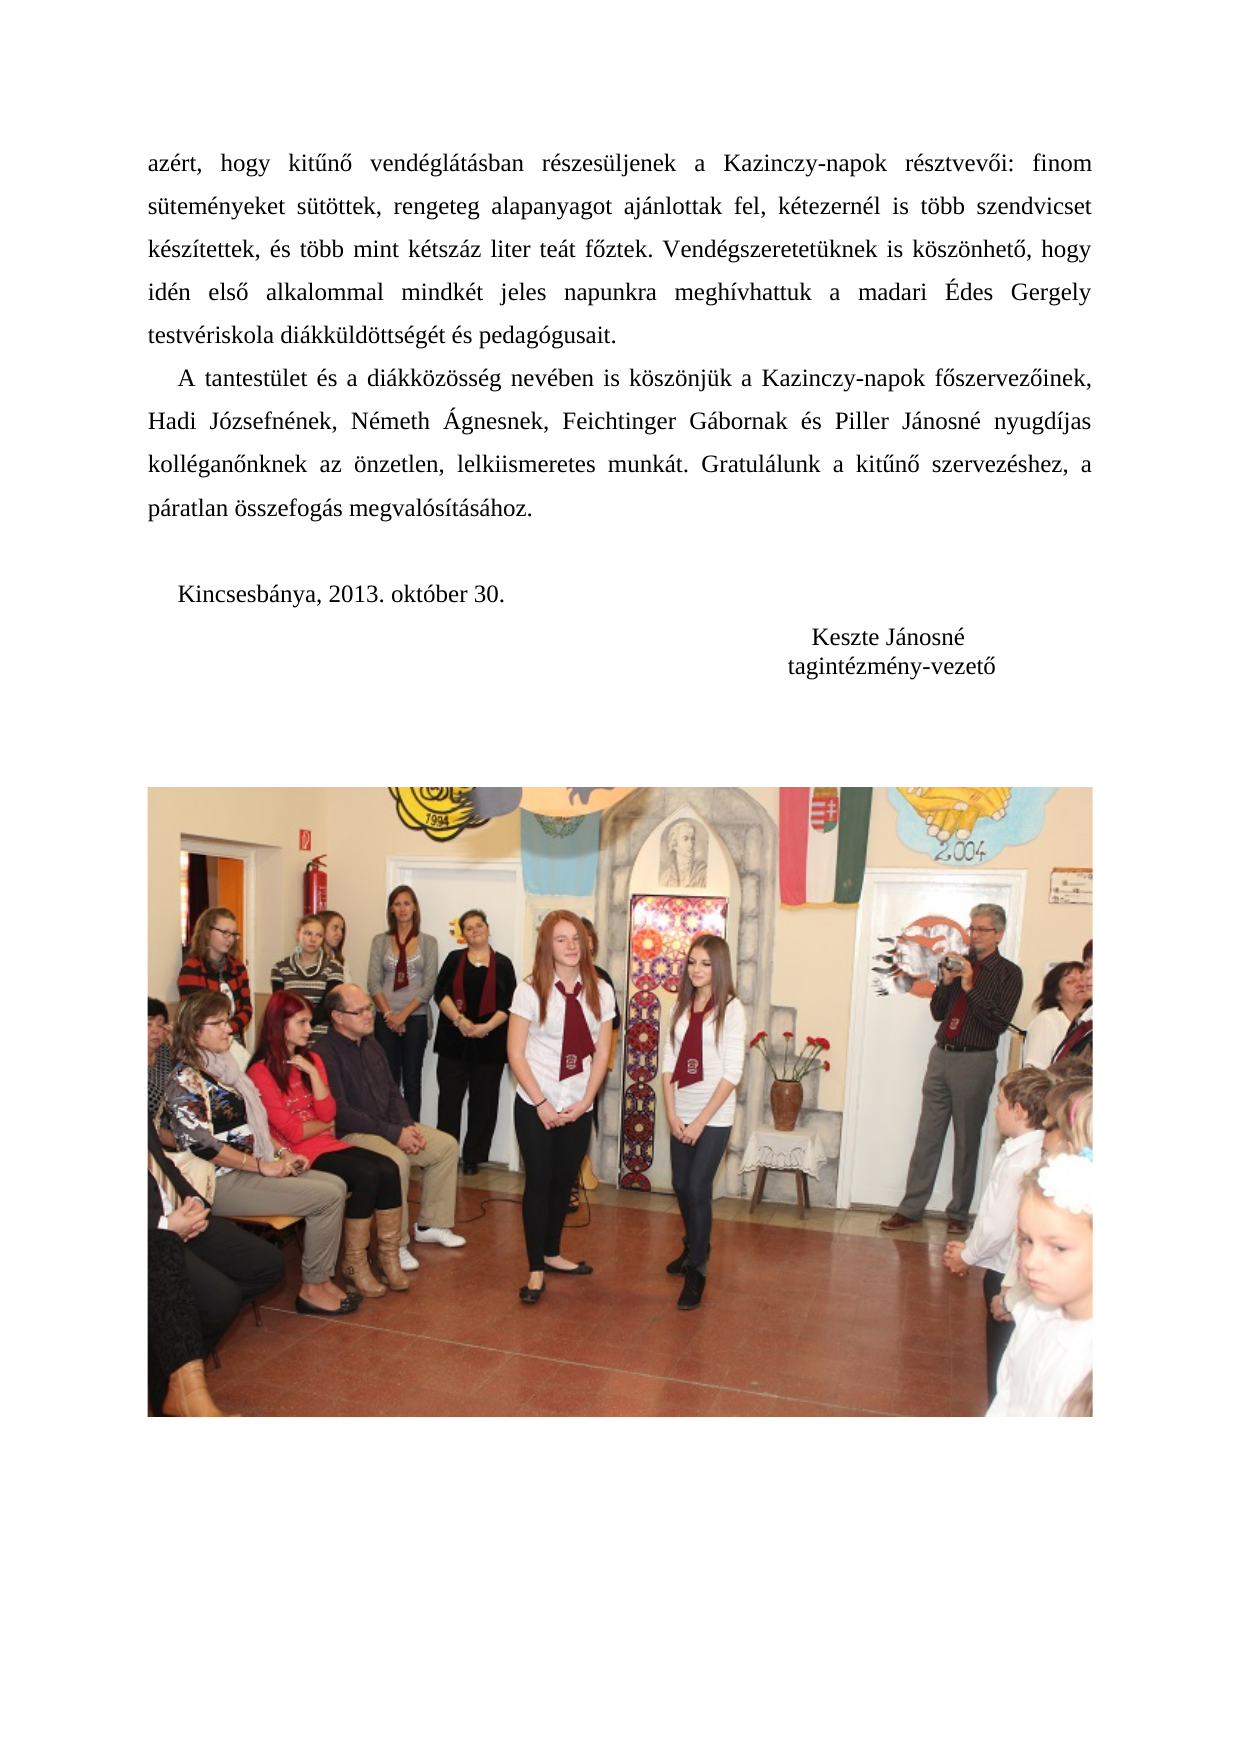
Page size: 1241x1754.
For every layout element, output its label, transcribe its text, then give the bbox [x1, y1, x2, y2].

text A tantestület és a diákközösség nevében is köszönjük a Kazinczy-napok főszervezőinek, Hadi Józsefnének, Németh Ágnesnek, Feichtinger Gábornak és Piller Jánosné nyugdíjas kolléganőnknek az önzetlen, lelkiismeretes munkát. Gratulálunk a kitűnő szervezéshez, a páratlan összefogás megvalósításához. [148, 363, 1093, 521]
text Keszte Jánosné [738, 622, 1093, 651]
text tagintézmény-vezető [738, 651, 1093, 679]
picture [147, 787, 1093, 1417]
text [148, 148, 1093, 349]
text Kincsesbánya, 2013. október 30. [148, 579, 1093, 608]
